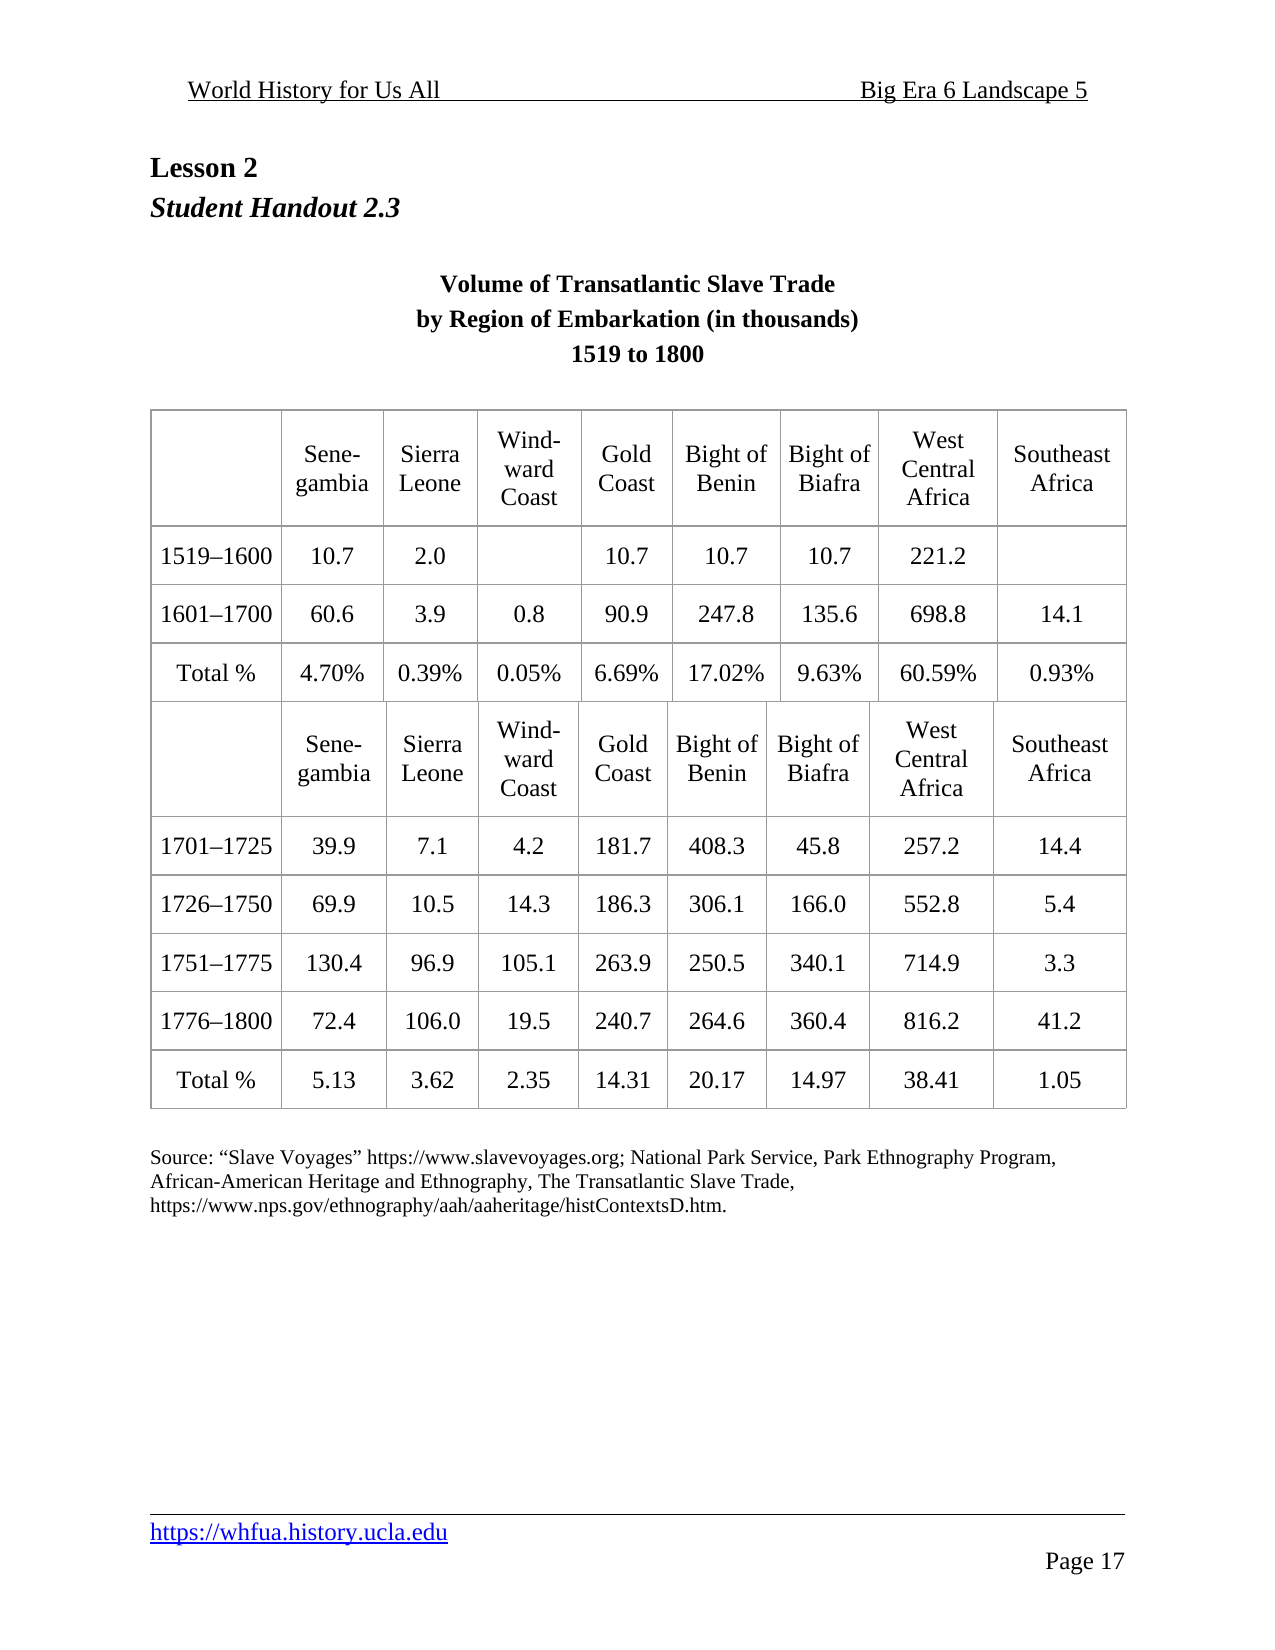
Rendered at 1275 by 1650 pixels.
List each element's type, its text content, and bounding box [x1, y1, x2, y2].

table_cell 0.93% [998, 644, 1126, 701]
table_cell 250.5 [668, 934, 766, 991]
table_cell 408.3 [668, 817, 766, 874]
table_cell 257.2 [870, 817, 993, 874]
table_header Wind-ward Coast [479, 702, 578, 816]
table_cell 14.4 [994, 817, 1126, 874]
table_cell 10.7 [781, 527, 878, 584]
table_cell 9.63% [781, 644, 878, 701]
table_cell 4.2 [479, 817, 578, 874]
table_cell 72.4 [282, 992, 386, 1049]
table_header Southeast Africa [994, 702, 1126, 816]
table_cell 14.97 [767, 1051, 869, 1108]
table_cell 1601–1700 [152, 585, 281, 642]
table_cell 105.1 [479, 934, 578, 991]
table_cell 4.70% [282, 644, 383, 701]
table_cell 5.13 [282, 1051, 386, 1108]
table_cell 14.3 [479, 876, 578, 932]
table_cell 60.6 [282, 585, 383, 642]
table_cell 130.4 [282, 934, 386, 991]
table_cell 69.9 [282, 876, 386, 932]
table_cell 1751–1775 [152, 934, 281, 991]
table_cell 1519–1600 [152, 527, 281, 584]
table_cell 1776–1800 [152, 992, 281, 1049]
table_cell 10.5 [387, 876, 478, 932]
table_cell 17.02% [673, 644, 780, 701]
table_cell 19.5 [479, 992, 578, 1049]
text Source: “Slave Voyages” https://www.slavevoyages.org; National Park Service, Park Ethnography Program, African-American Heritage and Ethnography, The Transatlantic Slave Trade, https://www.nps.gov/ethnography/aah/aaheritage/histContextsD.htm. [150, 1145, 1125, 1217]
title Lesson 2 [150, 150, 1125, 183]
table_header West Central Africa [870, 702, 993, 816]
table_header Southeast Africa [998, 411, 1126, 525]
table_header [152, 411, 281, 525]
title Student Handout 2.3 [150, 190, 1125, 223]
table_cell 3.3 [994, 934, 1126, 991]
table_cell 0.05% [478, 644, 581, 701]
text 1519 to 1800 [150, 339, 1125, 368]
table_cell 306.1 [668, 876, 766, 932]
table_cell 1701–1725 [152, 817, 281, 874]
table_cell 10.7 [673, 527, 780, 584]
table_cell 60.59% [879, 644, 997, 701]
table_cell Total % [152, 1051, 281, 1108]
table_cell 221.2 [879, 527, 997, 584]
table_header Sierra Leone [387, 702, 478, 816]
table_cell 181.7 [579, 817, 667, 874]
table_cell 340.1 [767, 934, 869, 991]
table_cell 360.4 [767, 992, 869, 1049]
table_cell 166.0 [767, 876, 869, 932]
table_cell 106.0 [387, 992, 478, 1049]
table_cell 5.4 [994, 876, 1126, 932]
text by Region of Embarkation (in thousands) [150, 304, 1125, 333]
table_header [152, 702, 281, 816]
table_header Sierra Leone [384, 411, 477, 525]
table_cell 3.9 [384, 585, 477, 642]
table_cell 3.62 [387, 1051, 478, 1108]
table_header Sene-gambia [282, 411, 383, 525]
table_cell [478, 527, 581, 584]
table_header West Central Africa [879, 411, 997, 525]
table_cell 0.8 [478, 585, 581, 642]
table_cell 186.3 [579, 876, 667, 932]
table_cell 2.0 [384, 527, 477, 584]
table_cell 263.9 [579, 934, 667, 991]
table_cell 1.05 [994, 1051, 1126, 1108]
table_header Sene-gambia [282, 702, 386, 816]
table_cell 96.9 [387, 934, 478, 991]
table_cell 6.69% [582, 644, 672, 701]
table_cell Total % [152, 644, 281, 701]
table_cell 552.8 [870, 876, 993, 932]
text Volume of Transatlantic Slave Trade [150, 269, 1125, 298]
table_cell 10.7 [282, 527, 383, 584]
table_cell 10.7 [582, 527, 672, 584]
table_cell 20.17 [668, 1051, 766, 1108]
table_cell 14.31 [579, 1051, 667, 1108]
table_cell 38.41 [870, 1051, 993, 1108]
table_cell 1726–1750 [152, 876, 281, 932]
table_cell 7.1 [387, 817, 478, 874]
table_cell 39.9 [282, 817, 386, 874]
table_header Bight of Biafra [767, 702, 869, 816]
table_cell 41.2 [994, 992, 1126, 1049]
table_cell 0.39% [384, 644, 477, 701]
table_cell 2.35 [479, 1051, 578, 1108]
table_cell 45.8 [767, 817, 869, 874]
table_header Bight of Biafra [781, 411, 878, 525]
table_cell 240.7 [579, 992, 667, 1049]
table_cell 135.6 [781, 585, 878, 642]
table_cell 90.9 [582, 585, 672, 642]
table_cell [998, 527, 1126, 584]
table_cell 14.1 [998, 585, 1126, 642]
table_header Gold Coast [582, 411, 672, 525]
table_cell 264.6 [668, 992, 766, 1049]
table_cell 698.8 [879, 585, 997, 642]
table_header Wind-ward Coast [478, 411, 581, 525]
table_cell 247.8 [673, 585, 780, 642]
table_header Gold Coast [579, 702, 667, 816]
table_cell 714.9 [870, 934, 993, 991]
table_cell 816.2 [870, 992, 993, 1049]
table_header Bight of Benin [673, 411, 780, 525]
table_header Bight of Benin [668, 702, 766, 816]
